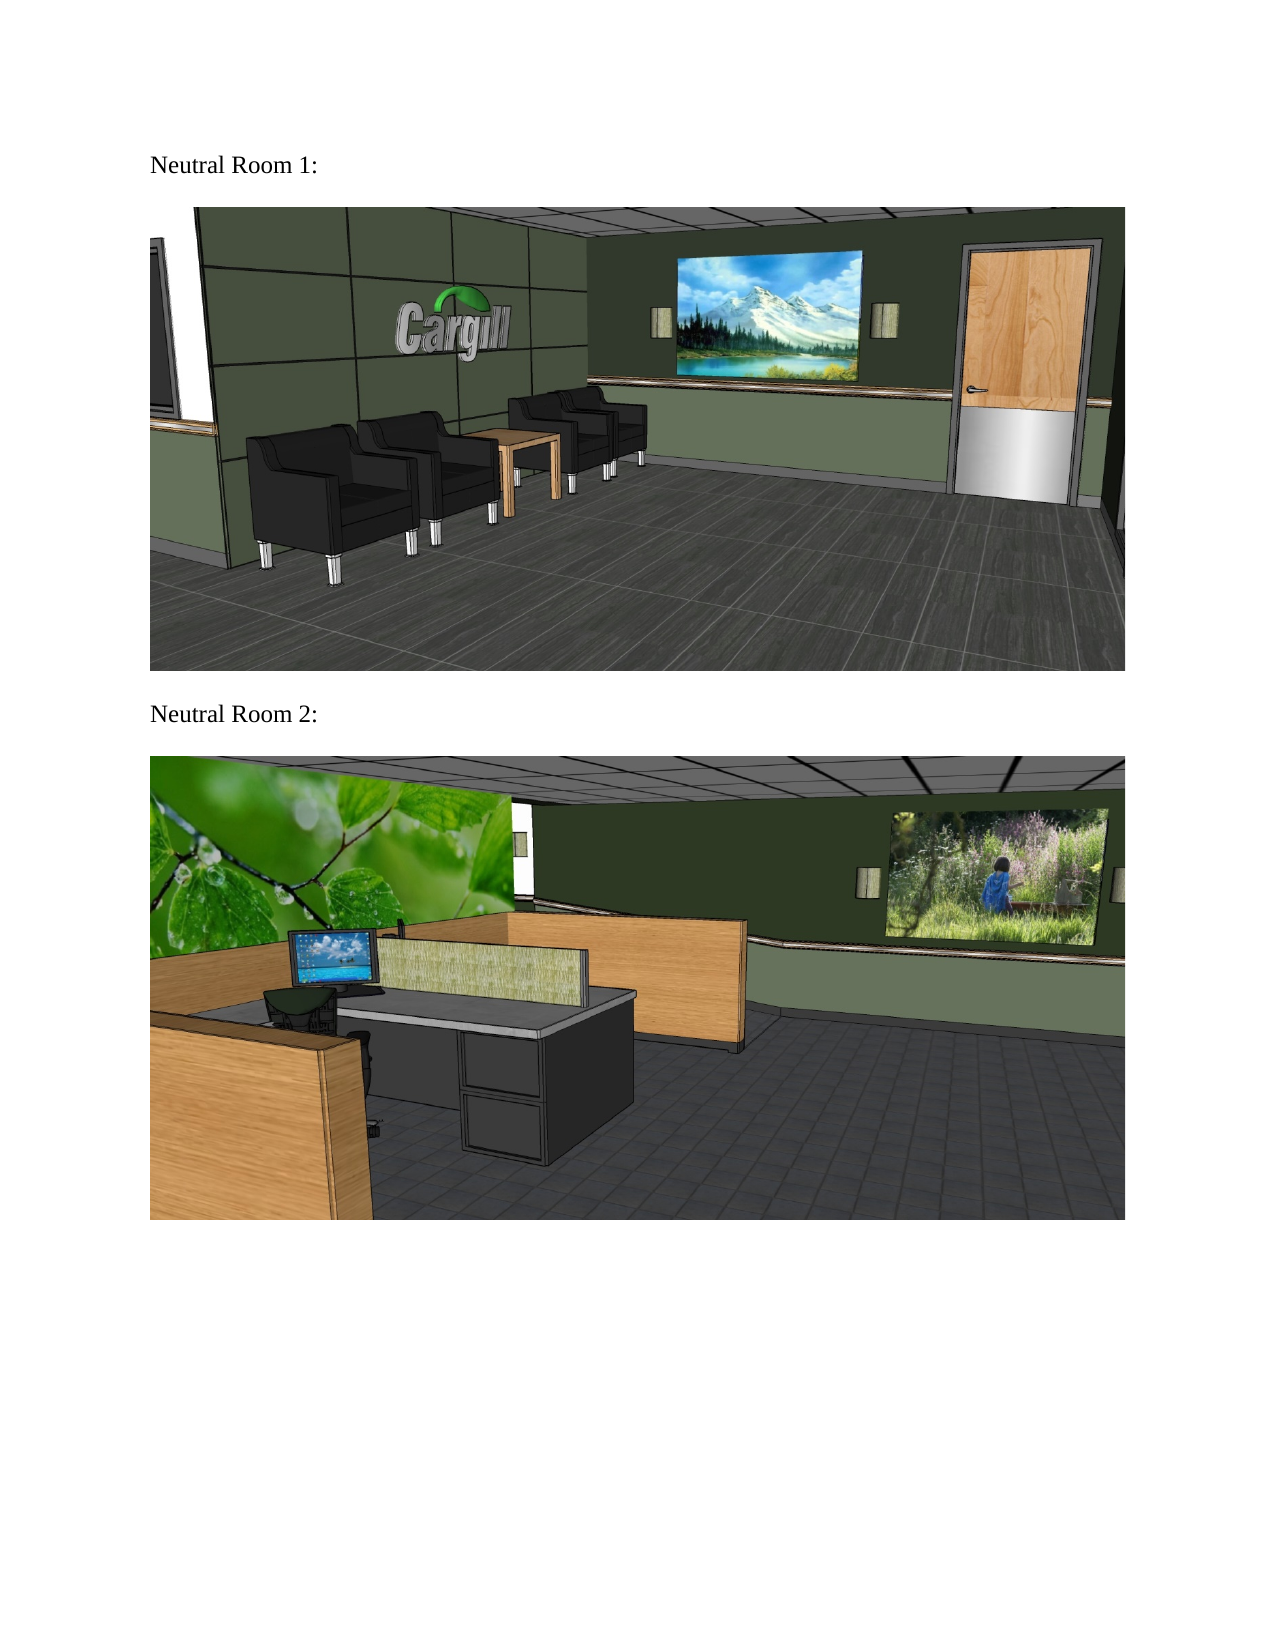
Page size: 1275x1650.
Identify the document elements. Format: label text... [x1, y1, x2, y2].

text Neutral Room 2: [150, 699, 1125, 728]
picture [150, 756, 1125, 1220]
text Neutral Room 1: [150, 150, 1125, 179]
picture [150, 207, 1125, 671]
